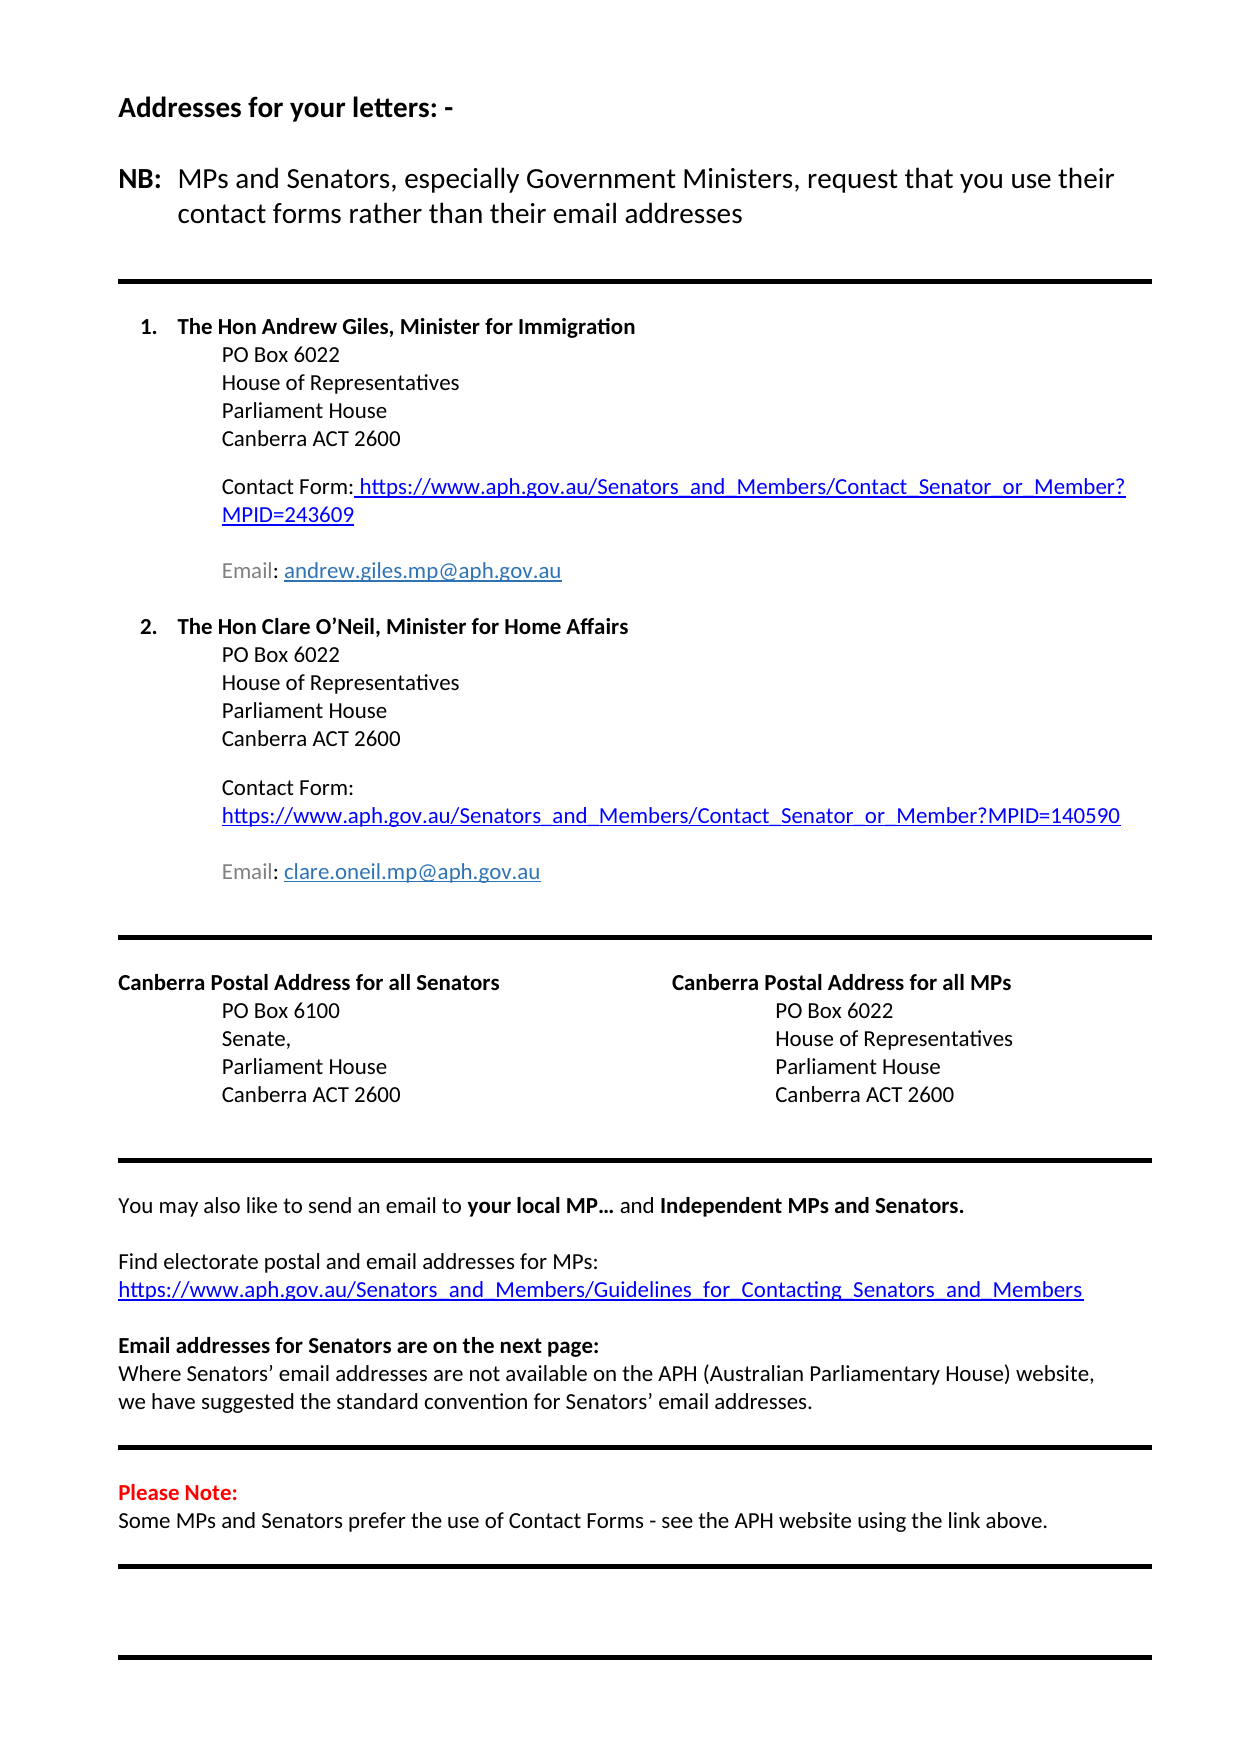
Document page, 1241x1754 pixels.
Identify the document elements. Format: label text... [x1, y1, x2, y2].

list The Hon Andrew Giles, Minister for Immigration [140, 312, 1152, 340]
text Canberra ACT 2600 [222, 424, 1152, 452]
text PO Box 6100 Senate, [222, 996, 598, 1052]
text You may also like to send an email to your local MP… and Independent MPs and Senators. [118, 1191, 1152, 1219]
text Canberra Postal Address for all MPs [672, 968, 1152, 996]
text Email: andrew.giles.mp@aph.gov.au [222, 556, 1152, 584]
text Addresses for your letters: - [118, 89, 1152, 124]
text House of Representatives [775, 1024, 1152, 1052]
text PO Box 6022 [222, 640, 1152, 668]
text Parliament House Canberra ACT 2600 [222, 1052, 598, 1108]
text Contact Form: [222, 773, 1152, 801]
text PO Box 6022 [775, 996, 1152, 1024]
text Contact Form: https://www.aph.gov.au/Senators_and_Members/Contact_Senator_or_Member?MPID=243609 [222, 472, 1152, 528]
text Some MPs and Senators prefer the use of Contact Forms - see the APH website using the link above. [118, 1506, 1152, 1534]
text Please Note: [118, 1478, 1152, 1506]
text Parliament House [222, 396, 1152, 424]
text Where Senators’ email addresses are not available on the APH (Australian Parliamentary House) website, we have suggested the standard convention for Senators’ email addresses. [118, 1359, 1122, 1415]
text House of Representatives [222, 668, 1152, 696]
text https://www.aph.gov.au/Senators_and_Members/Guidelines_for_Contacting_Senators_and_Members [118, 1275, 1152, 1303]
text Email addresses for Senators are on the next page: [118, 1331, 1152, 1359]
text NB: MPs and Senators, especially Government Ministers, request that you use their contact forms rather than their email addresses [118, 160, 1152, 231]
text https://www.aph.gov.au/Senators_and_Members/Contact_Senator_or_Member?MPID=140590 [222, 801, 1152, 829]
text House of Representatives [222, 368, 1152, 396]
list The Hon Clare O’Neil, Minister for Home Affairs [140, 612, 1152, 640]
text Parliament House [222, 696, 1152, 724]
text Canberra ACT 2600 [775, 1080, 1152, 1108]
text Canberra ACT 2600 [222, 724, 1152, 752]
text PO Box 6022 [222, 340, 1152, 368]
text Parliament House [775, 1052, 1152, 1080]
text Find electorate postal and email addresses for MPs: [118, 1247, 1152, 1275]
text Canberra Postal Address for all Senators [118, 968, 598, 996]
text Email: clare.oneil.mp@aph.gov.au [222, 857, 1152, 885]
